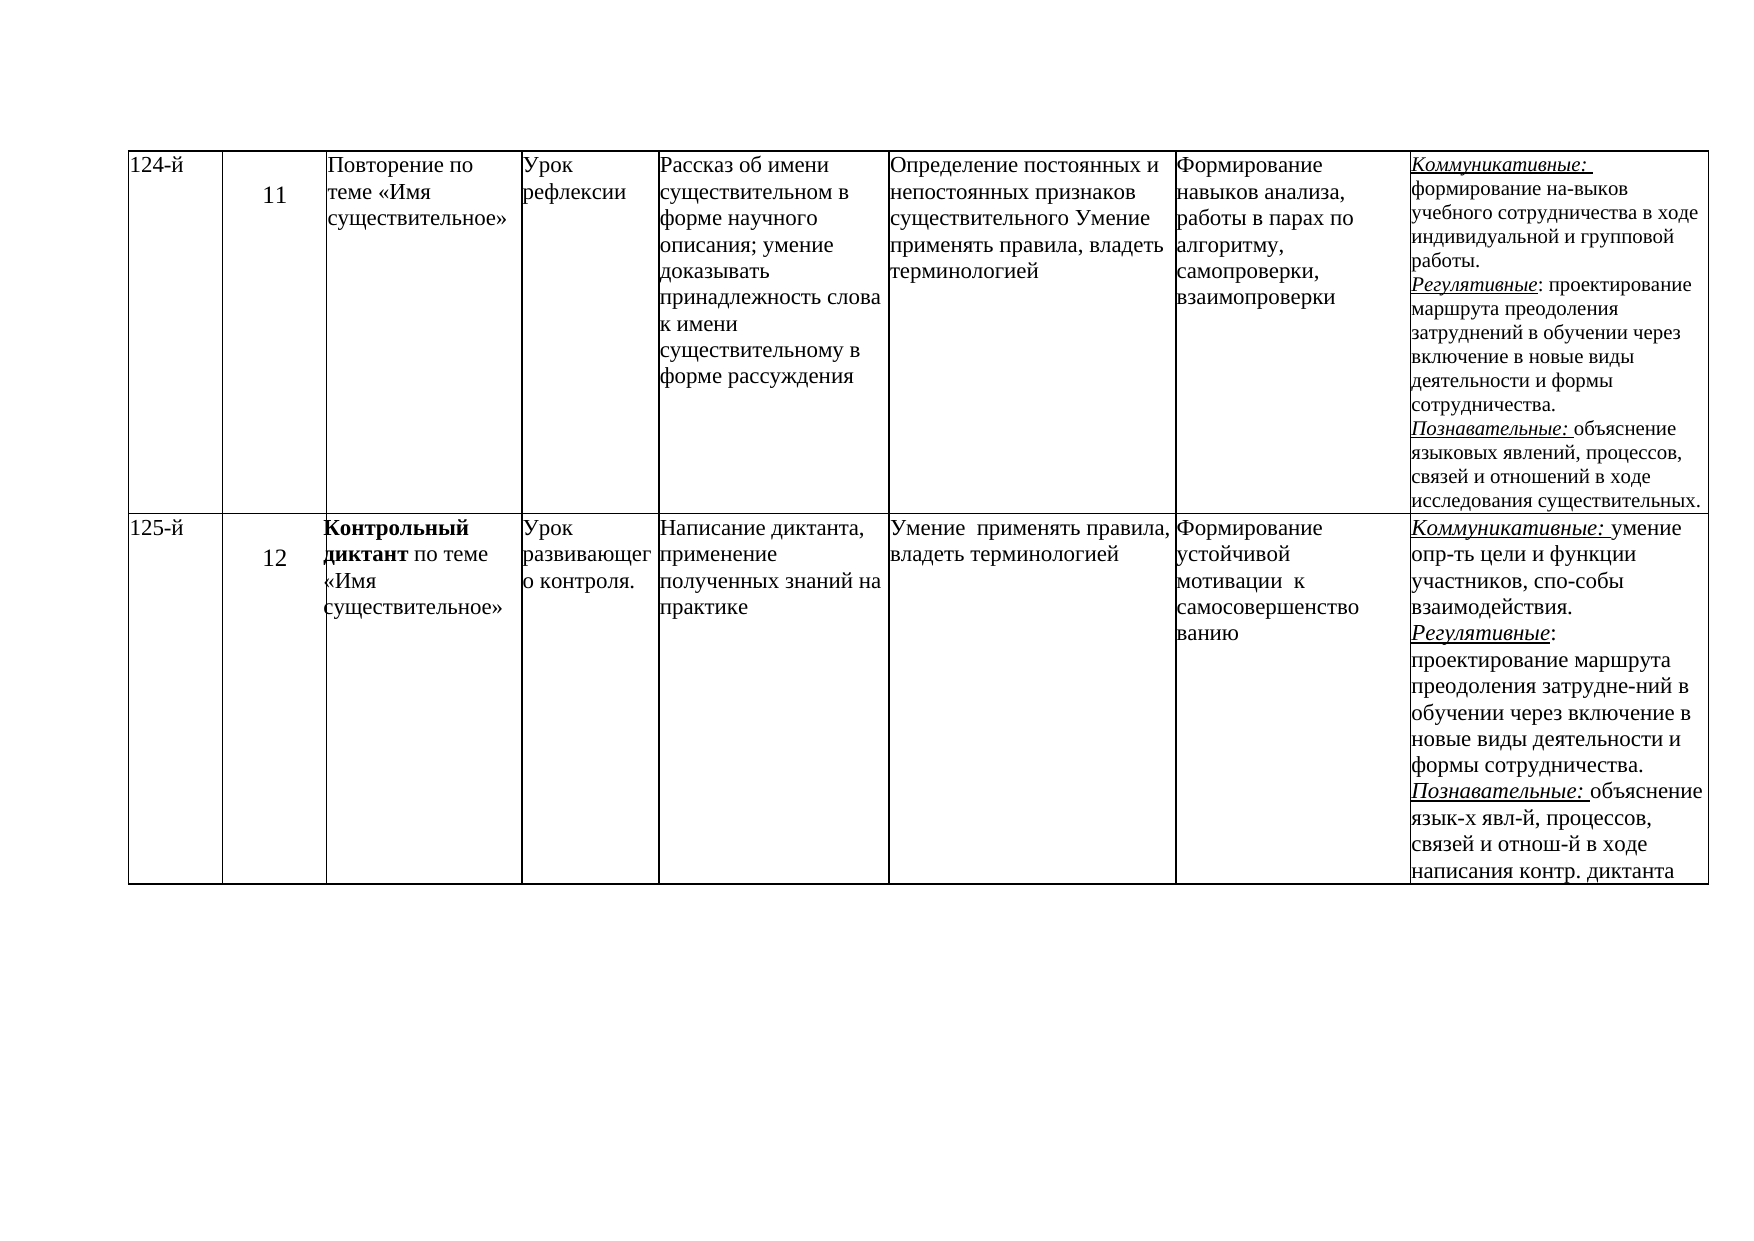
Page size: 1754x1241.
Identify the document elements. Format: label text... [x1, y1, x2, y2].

table_cell 11 [223, 152, 326, 512]
table_cell 12 [223, 514, 326, 883]
table_cell Рассказ об имени существительном в форме научного описания; умение доказывать принадлежность слова к имени существительному в форме рассуждения [660, 152, 888, 512]
table_cell Коммуникативные: формирование на-выков учебного сотрудничества в ходе индивидуальной и групповой работы. Регулятивные: проектирование маршрута преодоления затруднений в обучении через включение в новые виды деятельности и формы сотрудничества. Познавательные: объяснение языковых явлений, процессов, связей и отношений в ходе исследования существительных. [1411, 152, 1708, 512]
table_cell 125-й [129, 514, 222, 883]
table_cell Урок развивающего контроля. [523, 514, 658, 883]
table_cell Написание диктанта, применение полученных знаний на практике [660, 514, 888, 883]
table_cell Повторение по теме «Имя существительное» [327, 152, 521, 512]
table_cell 124-й [129, 152, 222, 512]
table_cell Формирование устойчивой мотивации к самосовершенство ванию [1177, 514, 1410, 883]
table_cell Умение применять правила, владеть терминологией [890, 514, 1175, 883]
table_cell Контрольный диктант по теме «Имя существительное» [327, 514, 521, 883]
table_cell Формирование навыков анализа, работы в парах по алгоритму, самопроверки, взаимопроверки [1177, 152, 1410, 512]
table_cell Коммуникативные: умение опр-ть цели и функции участников, спо-собы взаимодействия. Регулятивные: проектирование маршрута преодоления затрудне-ний в обучении через включение в новые виды деятельности и формы сотрудничества. Познавательные: объяснение язык-х явл-й, процессов, связей и отнош-й в ходе написания контр. диктанта [1411, 514, 1708, 883]
table_cell Урок рефлексии [523, 152, 658, 512]
table_cell Определение постоянных и непостоянных признаков существительного Умение применять правила, владеть терминологией [890, 152, 1175, 512]
